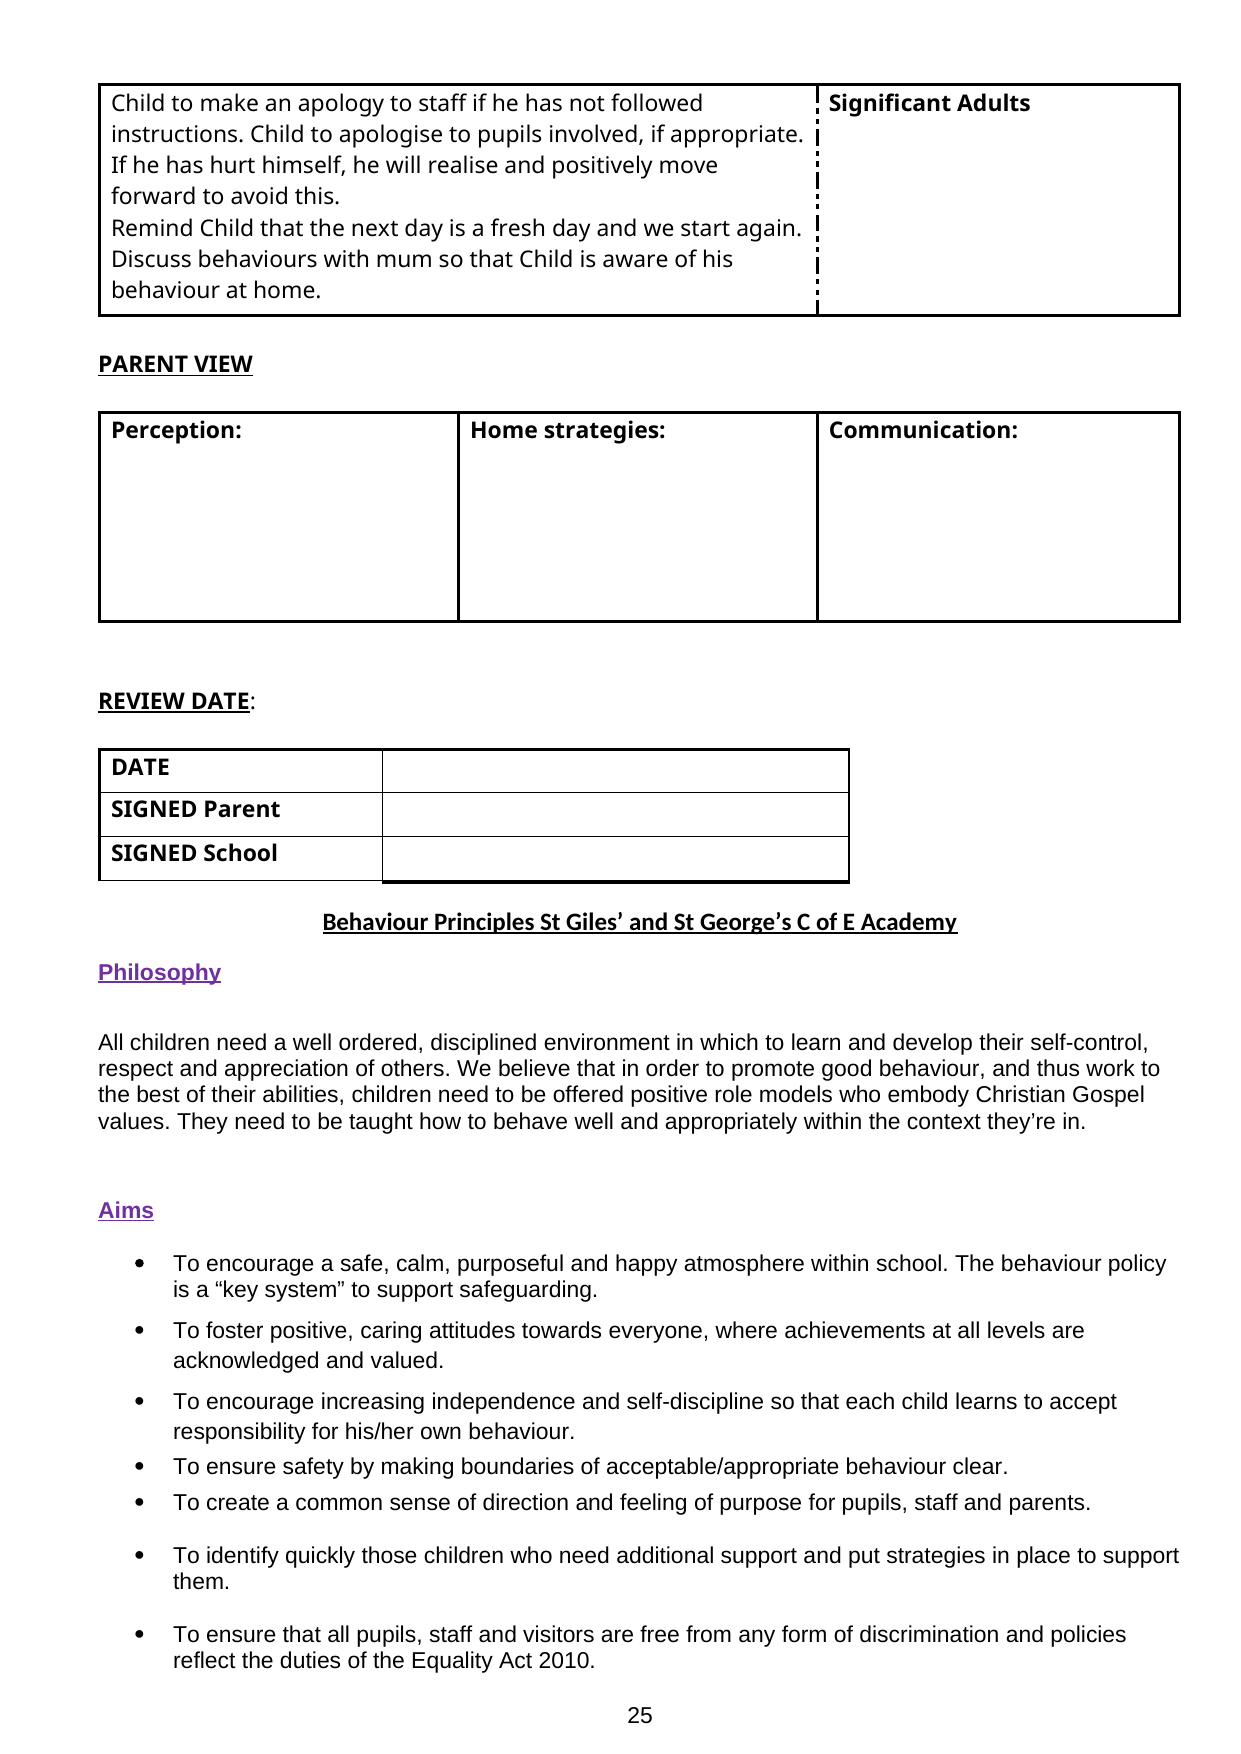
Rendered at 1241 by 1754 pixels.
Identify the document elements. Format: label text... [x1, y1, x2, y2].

table_cell SIGNED Parent [101, 793, 382, 836]
table_header Significant Adults [817, 86, 1178, 314]
list To identify quickly those children who need additional support and put strategies in place to support them. [135, 1542, 1182, 1594]
text REVIEW DATE: [98, 685, 1182, 716]
table_header Child to make an apology to staff if he has not followed instructions. Child to apologise to pupils involved, if appropriate. If he has hurt himself, he will realise and positively move forward to avoid this. Remind Child that the next day is a fresh day and we start again. Discuss behaviours with mum so that Child is aware of his behaviour at home. [101, 86, 817, 314]
list To create a common sense of direction and feeling of purpose for pupils, staff and parents. [135, 1489, 1182, 1516]
table_header Perception: [101, 414, 457, 619]
list To encourage a safe, calm, purposeful and happy atmosphere within school. The behaviour policy is a “key system” to support safeguarding. [135, 1250, 1182, 1302]
text All children need a well ordered, disciplined environment in which to learn and develop their self-control, respect and appreciation of others. We believe that in order to promote good behaviour, and thus work to the best of their abilities, children need to be offered positive role models who embody Christian Gospel values. They need to be taught how to behave well and appropriately within the context they’re in. [98, 1028, 1182, 1134]
table_header DATE [101, 751, 382, 792]
table_cell SIGNED School [101, 837, 382, 880]
table_header [383, 751, 848, 792]
text Philosophy [98, 958, 1182, 985]
table_cell [383, 793, 848, 836]
list To ensure that all pupils, staff and visitors are free from any form of discrimination and policies reflect the duties of the Equality Act 2010. [135, 1621, 1182, 1674]
list To foster positive, caring attitudes towards everyone, where achievements at all levels are acknowledged and valued. [135, 1317, 1157, 1373]
table_cell [383, 837, 848, 880]
table_header Communication: [819, 414, 1178, 619]
text Aims [98, 1197, 1182, 1223]
list To ensure safety by making boundaries of acceptable/appropriate behaviour clear. [135, 1453, 1182, 1480]
list To encourage increasing independence and self-discipline so that each child learns to accept responsibility for his/her own behaviour. [135, 1388, 1173, 1444]
text Behaviour Principles St Giles’ and St George’s C of E Academy [98, 906, 1182, 936]
text PARENT VIEW [98, 348, 1182, 380]
table_header Home strategies: [460, 414, 816, 619]
